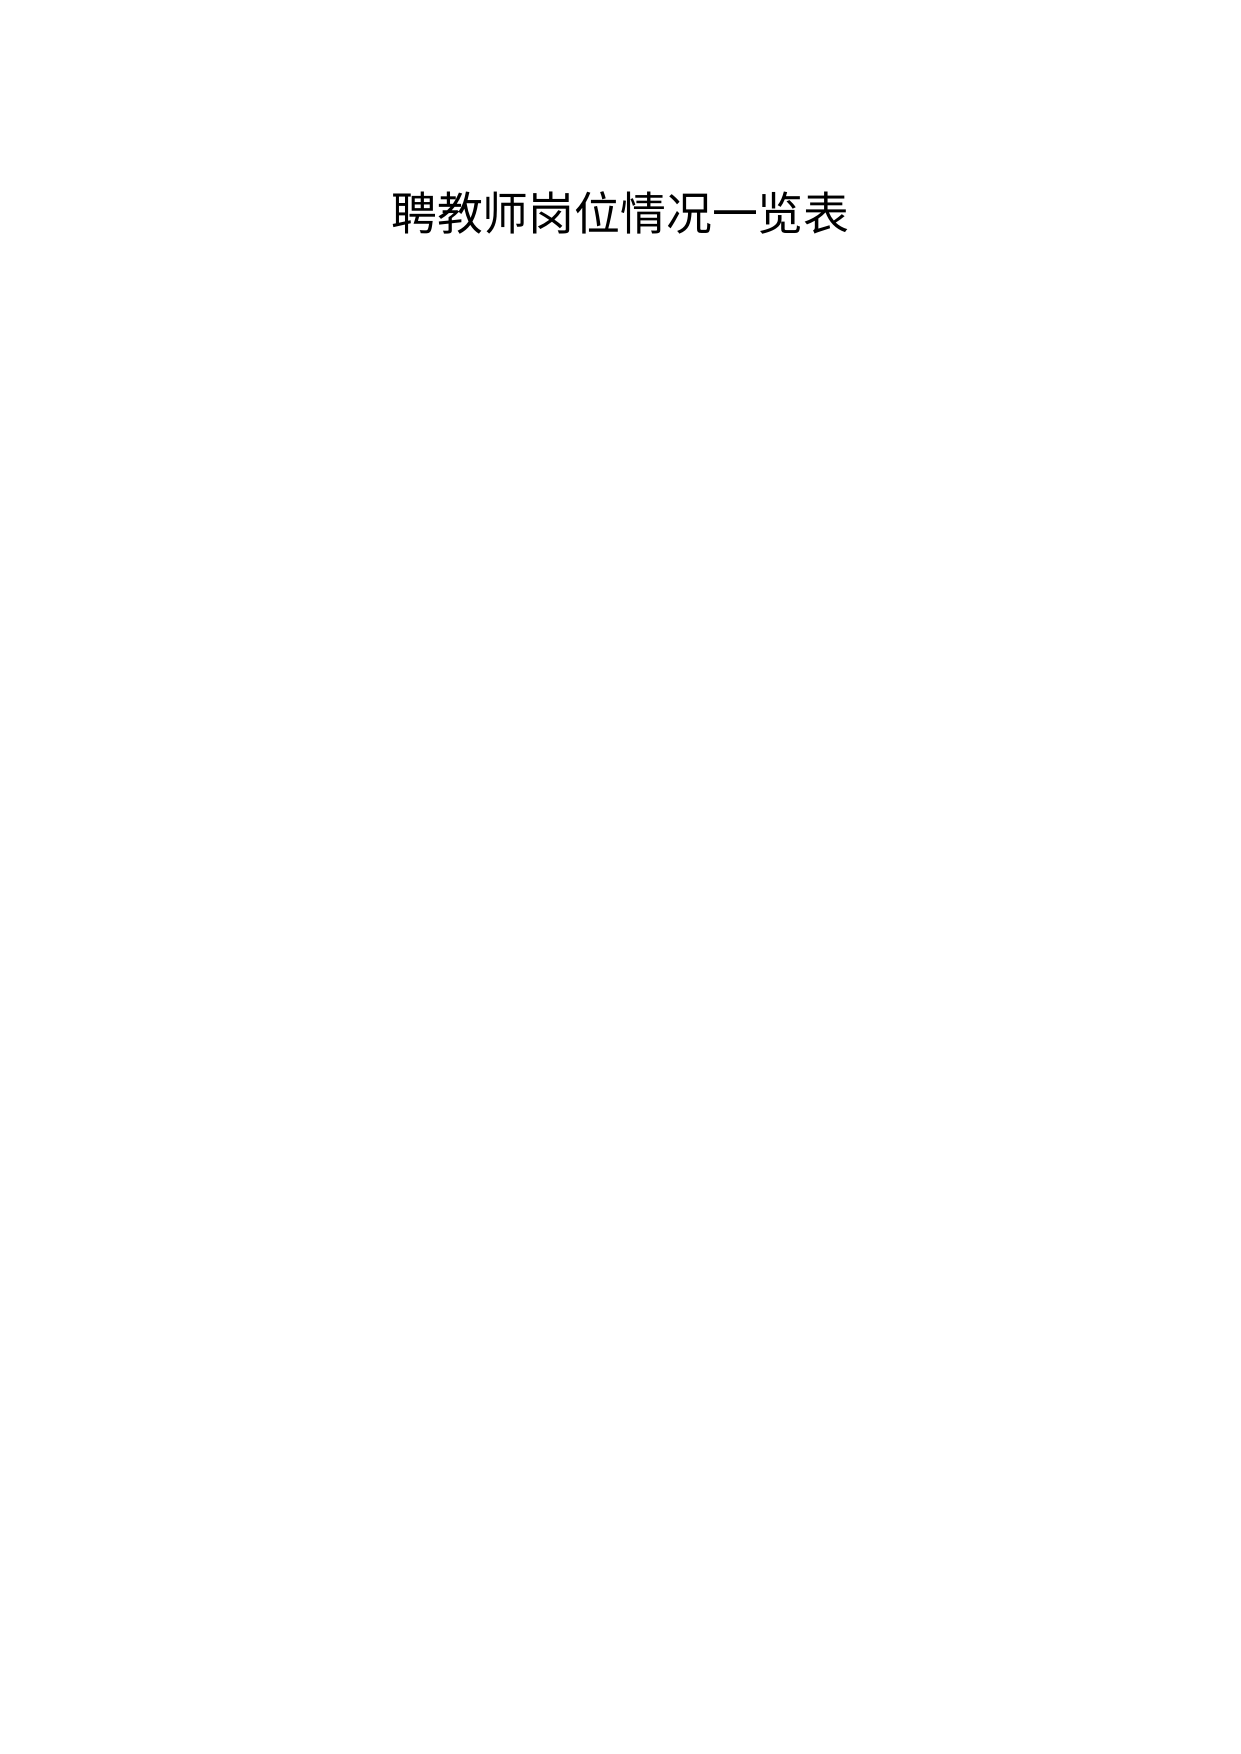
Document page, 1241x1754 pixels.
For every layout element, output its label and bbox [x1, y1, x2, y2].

text [187, 162, 1053, 259]
